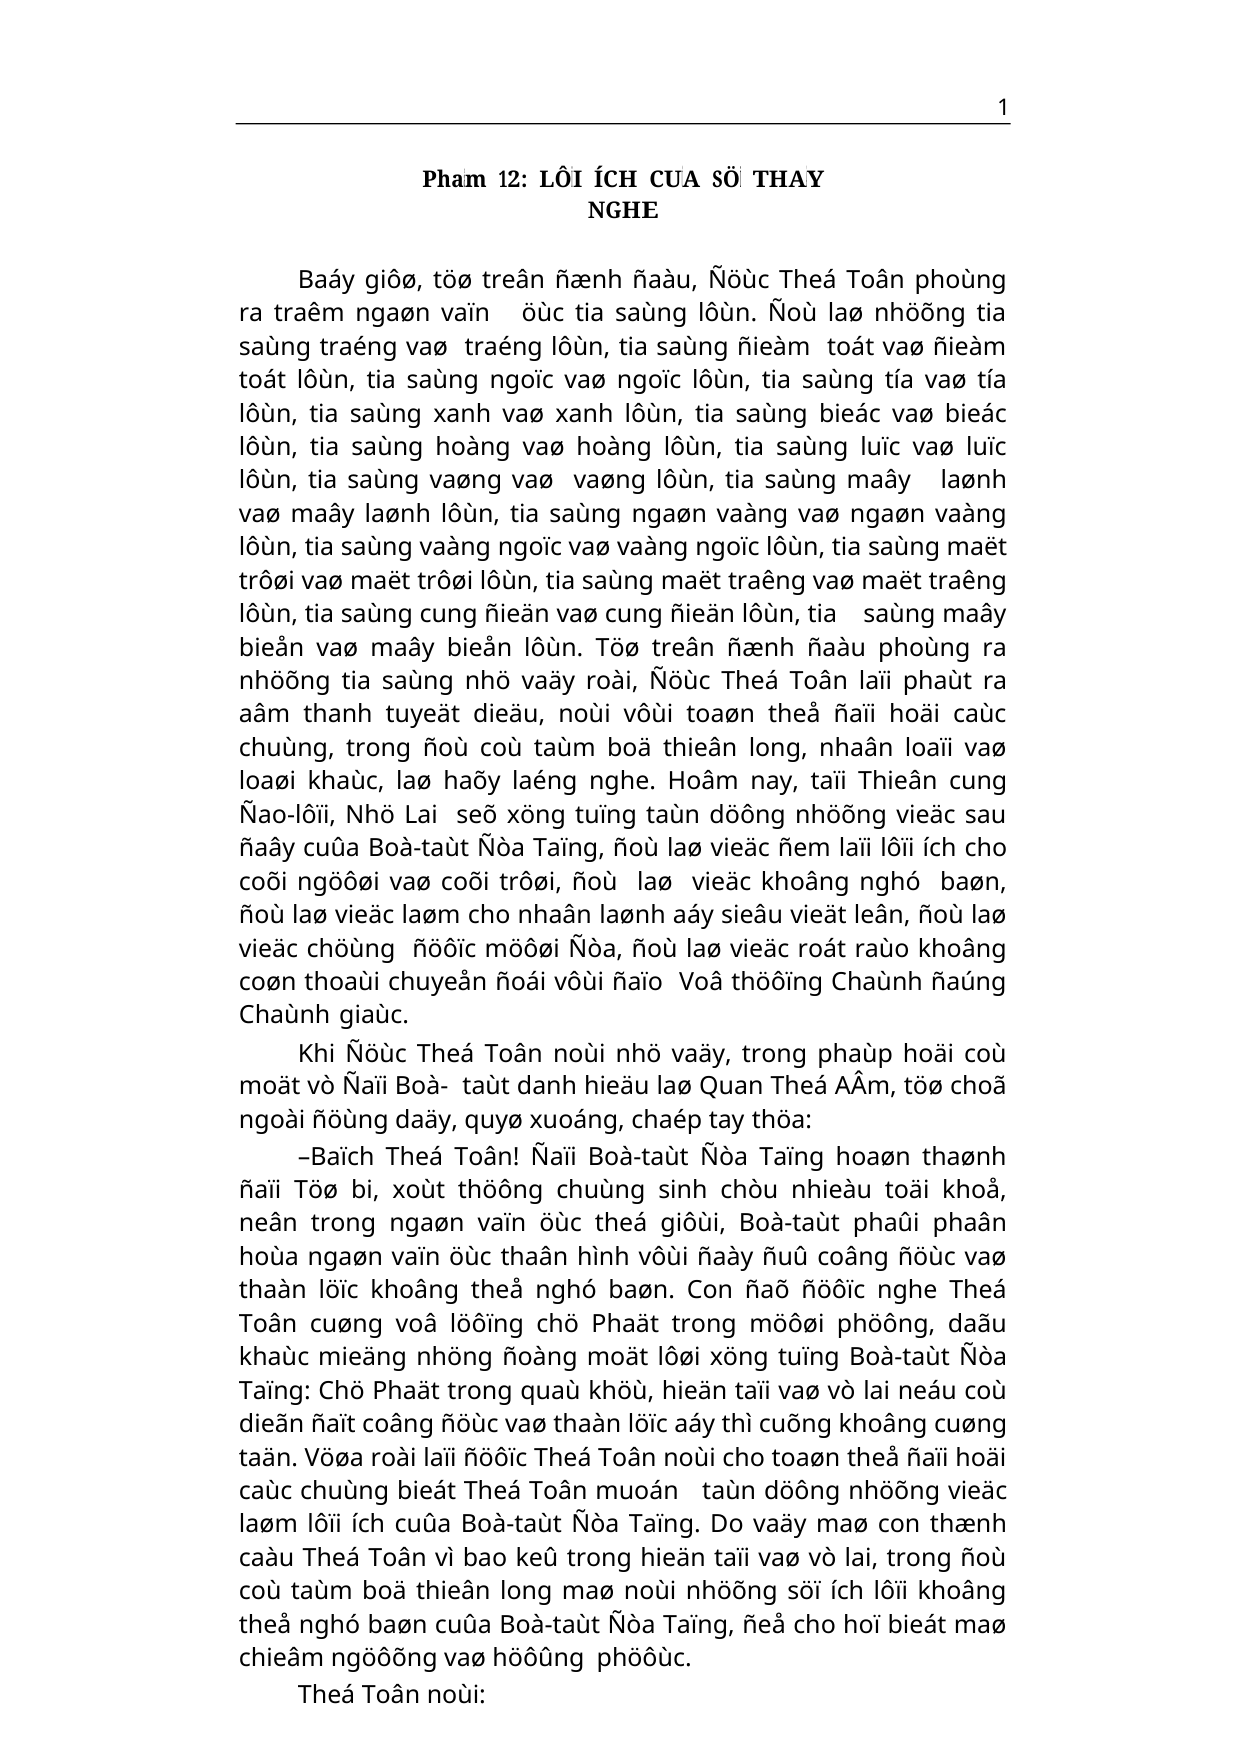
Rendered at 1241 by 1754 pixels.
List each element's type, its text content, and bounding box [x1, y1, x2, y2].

text –Baïch Theá Toân! Ñaïi Boà-taùt Ñòa Taïng hoaøn thaønh ñaïi Töø bi, xoùt thöông chuùng sinh chòu nhieàu toäi khoå, neân trong ngaøn vaïn öùc theá giôùi, Boà-taùt phaûi phaân hoùa ngaøn vaïn öùc thaân hình vôùi ñaày ñuû coâng ñöùc vaø thaàn löïc khoâng theå nghó baøn. Con ñaõ ñöôïc nghe Theá Toân cuøng voâ löôïng chö Phaät trong möôøi phöông, daãu khaùc mieäng nhöng ñoàng moät lôøi xöng tuïng Boà-taùt Ñòa Taïng: Chö Phaät trong quaù khöù, hieän taïi vaø vò lai neáu coù dieãn ñaït coâng ñöùc vaø thaàn löïc aáy thì cuõng khoâng cuøng taän. Vöøa roài laïi ñöôïc Theá Toân noùi cho toaøn theå ñaïi hoäi caùc chuùng bieát Theá Toân muoán taùn döông nhöõng vieäc laøm lôïi ích cuûa Boà-taùt Ñòa Taïng. Do vaäy maø con thænh caàu Theá Toân vì bao keû trong hieän taïi vaø vò lai, trong ñoù coù taùm boä thieân long maø noùi nhöõng söï ích lôïi khoâng theå nghó baøn cuûa Boà-taùt Ñòa Taïng, ñeå cho hoï bieát maø chieâm ngöôõng vaø höôûng phöôùc. [239, 1139, 1008, 1674]
text Baáy giôø, töø treân ñænh ñaàu, Ñöùc Theá Toân phoùng ra traêm ngaøn vaïn öùc tia saùng lôùn. Ñoù laø nhöõng tia saùng traéng vaø traéng lôùn, tia saùng ñieàm toát vaø ñieàm toát lôùn, tia saùng ngoïc vaø ngoïc lôùn, tia saùng tía vaø tía lôùn, tia saùng xanh vaø xanh lôùn, tia saùng bieác vaø bieác lôùn, tia saùng hoàng vaø hoàng lôùn, tia saùng luïc vaø luïc lôùn, tia saùng vaøng vaø vaøng lôùn, tia saùng maây laønh vaø maây laønh lôùn, tia saùng ngaøn vaàng vaø ngaøn vaàng lôùn, tia saùng vaàng ngoïc vaø vaàng ngoïc lôùn, tia saùng maët trôøi vaø maët trôøi lôùn, tia saùng maët traêng vaø maët traêng lôùn, tia saùng cung ñieän vaø cung ñieän lôùn, tia saùng maây bieån vaø maây bieån lôùn. Töø treân ñænh ñaàu phoùng ra nhöõng tia saùng nhö vaäy roài, Ñöùc Theá Toân laïi phaùt ra aâm thanh tuyeät dieäu, noùi vôùi toaøn theå ñaïi hoäi caùc chuùng, trong ñoù coù taùm boä thieân long, nhaân loaïi vaø loaøi khaùc, laø haõy laéng nghe. Hoâm nay, taïi Thieân cung Ñao-lôïi, Nhö Lai seõ xöng tuïng taùn döông nhöõng vieäc sau ñaây cuûa Boà-taùt Ñòa Taïng, ñoù laø vieäc ñem laïi lôïi ích cho coõi ngöôøi vaø coõi trôøi, ñoù laø vieäc khoâng nghó baøn, ñoù laø vieäc laøm cho nhaân laønh aáy sieâu vieät leân, ñoù laø vieäc chöùng ñöôïc möôøi Ñòa, ñoù laø vieäc roát raùo khoâng coøn thoaùi chuyeån ñoái vôùi ñaïo Voâ thöôïng Chaùnh ñaúng Chaùnh giaùc. [239, 262, 1008, 1031]
text Khi Ñöùc Theá Toân noùi nhö vaäy, trong phaùp hoäi coù moät vò Ñaïi Boà- taùt danh hieäu laø Quan Theá AÂm, töø choã ngoài ñöùng daäy, quyø xuoáng, chaép tay thöa: [239, 1035, 1008, 1136]
text Phaåm 12: LÔÏI ÍCH CUÛA SÖÏ THAÁY NGHE [389, 163, 857, 225]
text Theá Toân noùi: [298, 1677, 1065, 1711]
